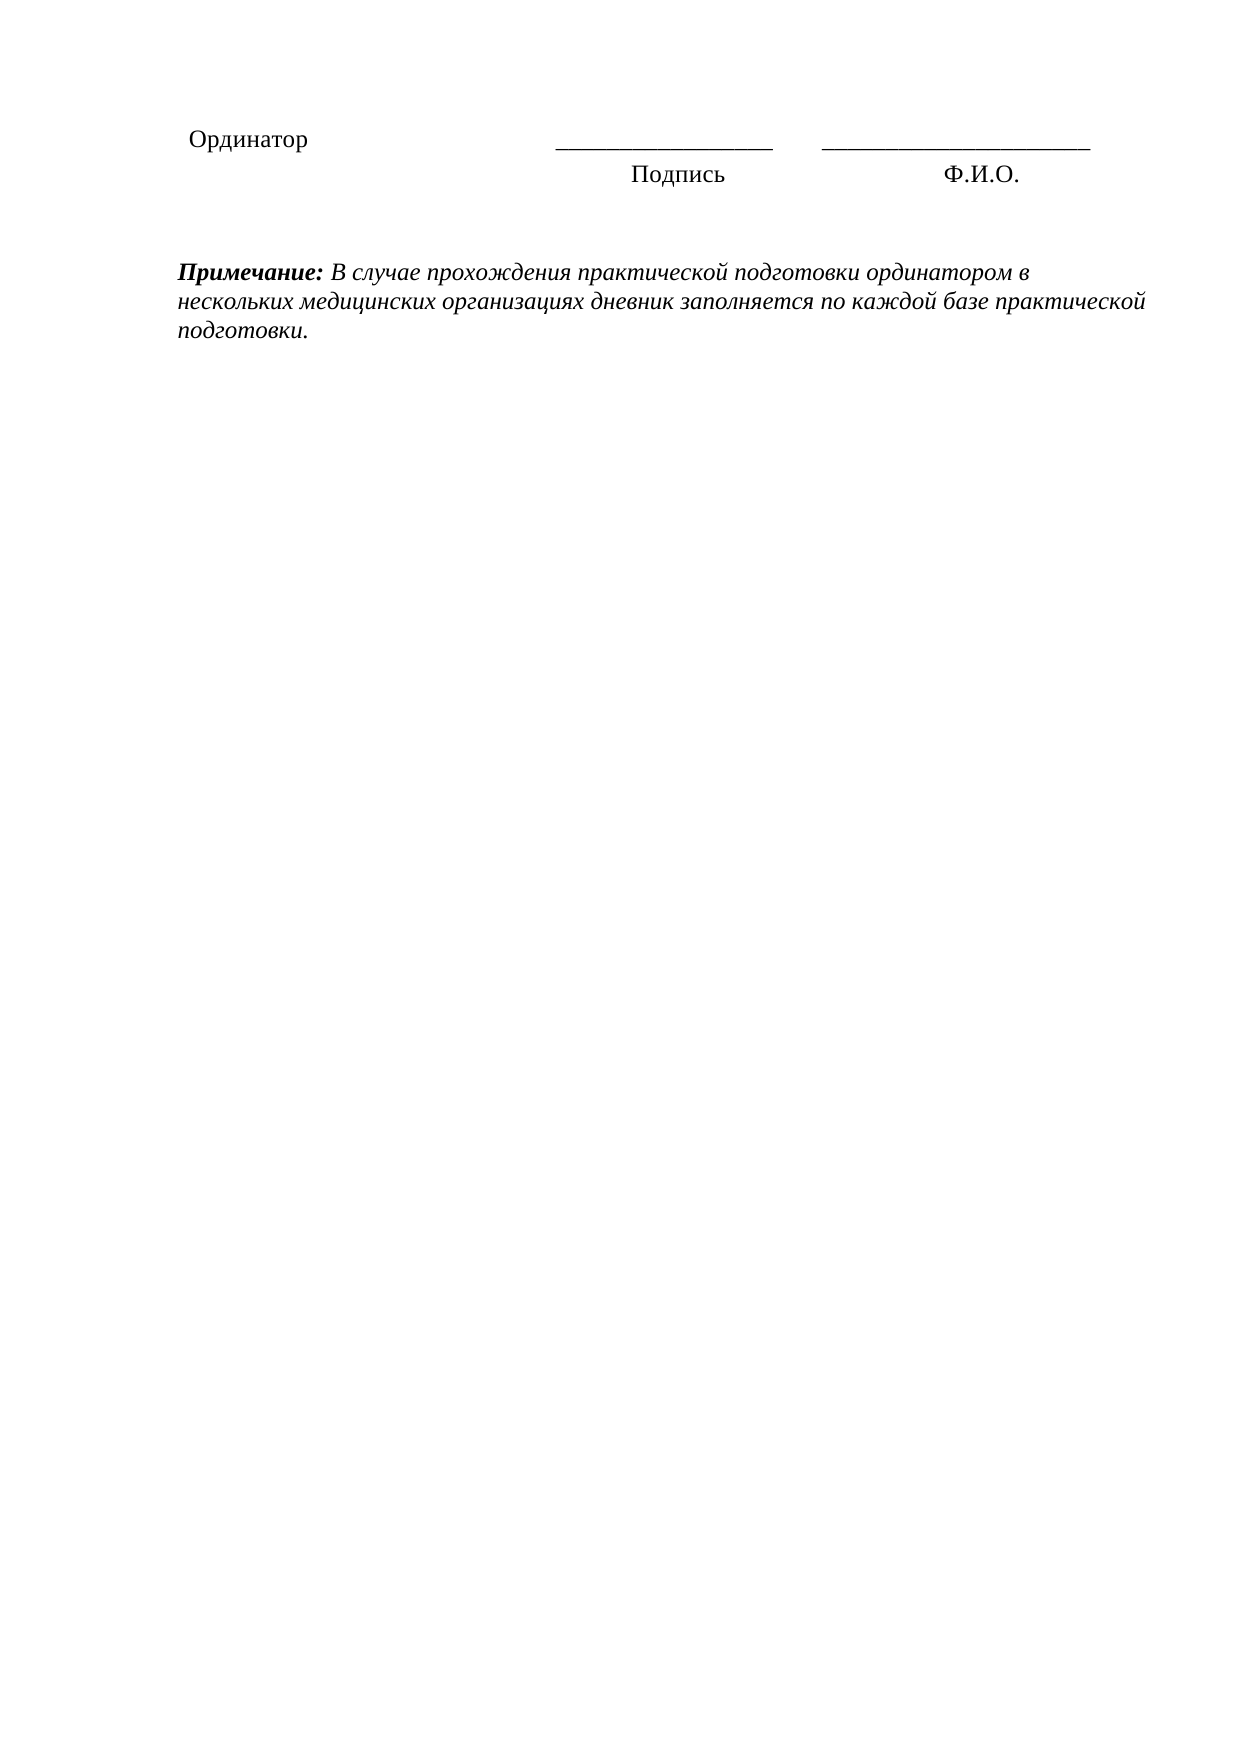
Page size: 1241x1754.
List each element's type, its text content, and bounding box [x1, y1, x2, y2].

text Примечание: В случае прохождения практической подготовки ординатором в нескольких медицинских организациях дневник заполняется по каждой базе практической подготовки. [177, 257, 1153, 343]
table_header Ординатор [177, 118, 544, 222]
table_header _____________________ Ф.И.О. [811, 118, 1152, 222]
table_header _________________ Подпись [544, 118, 811, 222]
